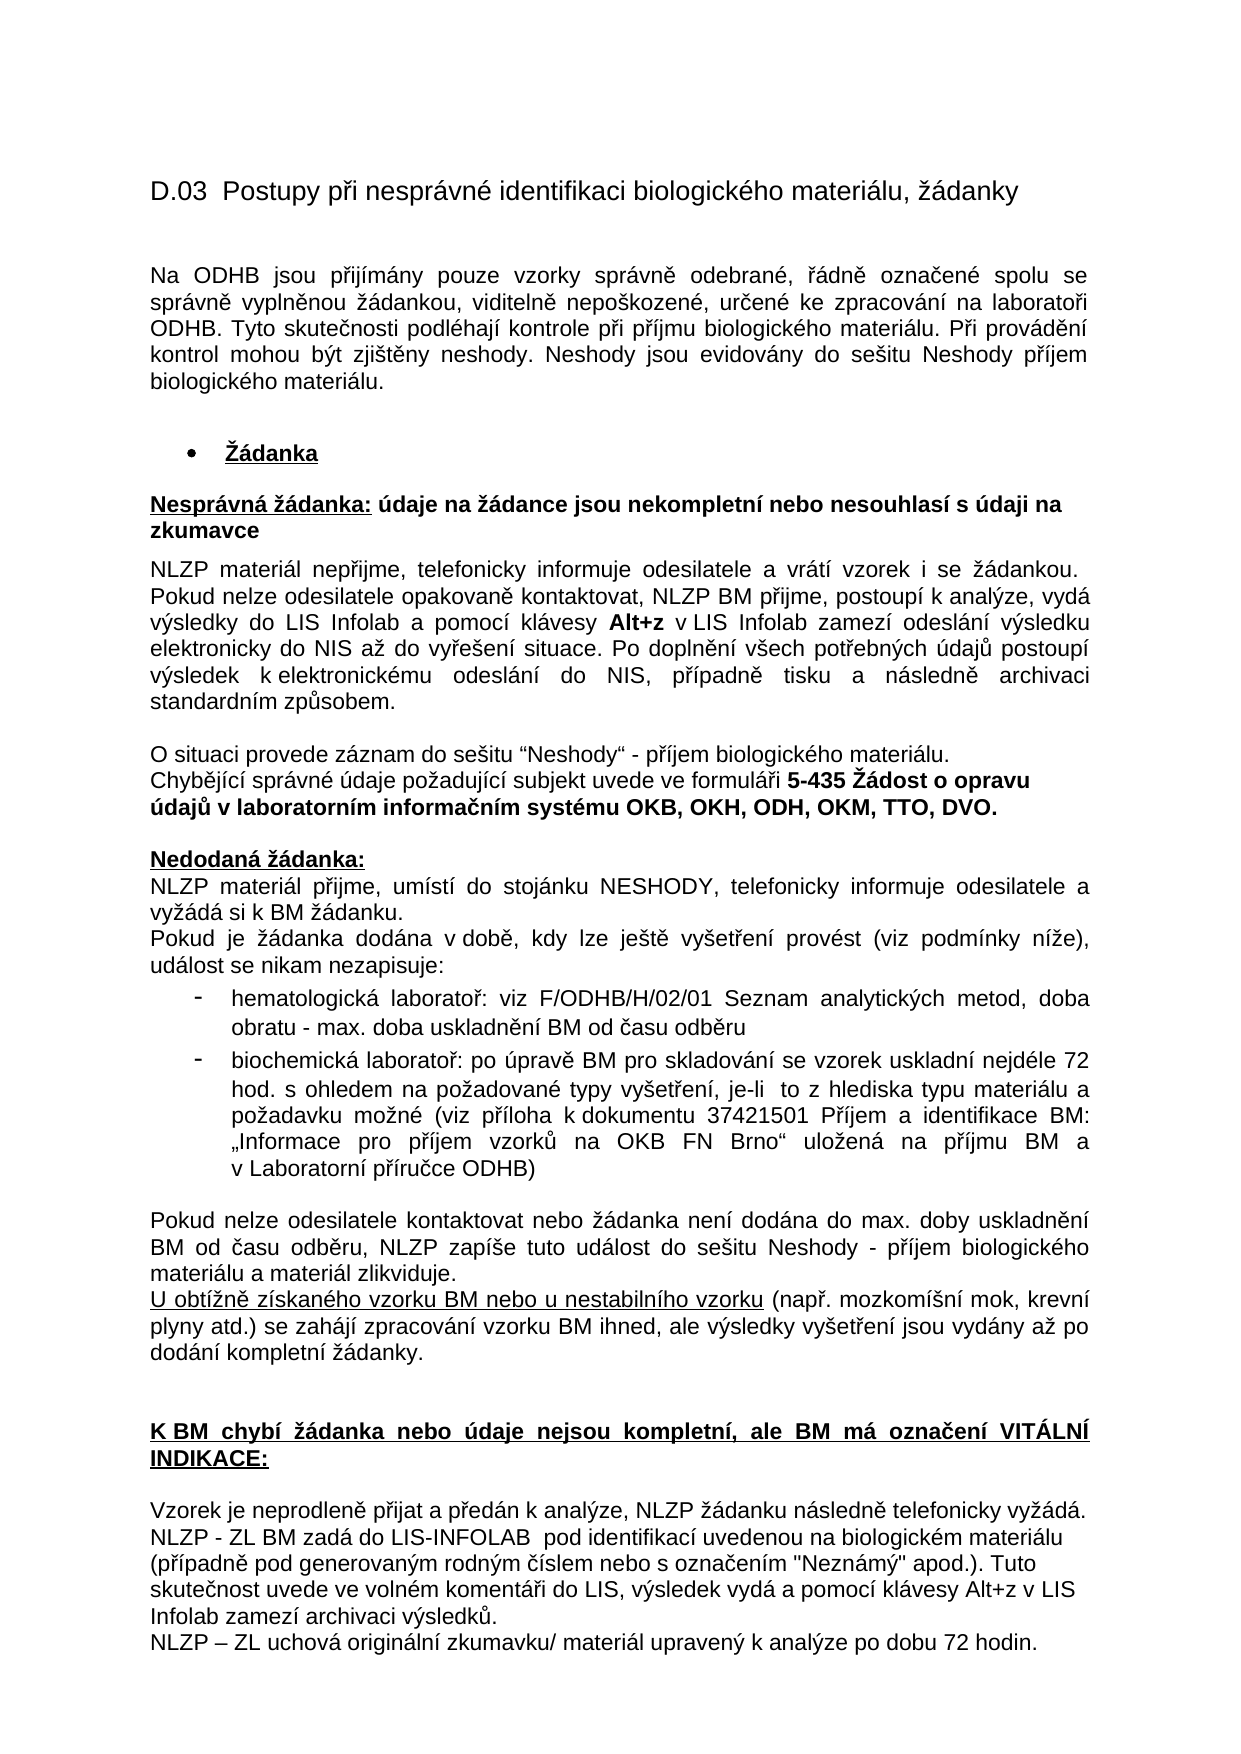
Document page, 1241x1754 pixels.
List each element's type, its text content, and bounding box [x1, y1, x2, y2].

text U obtížně získaného vzorku BM nebo u nestabilního vzorku (např. mozkomíšní mok, krevní plyny atd.) se zahájí zpracování vzorku BM ihned, ale výsledky vyšetření jsou vydány až po dodání kompletní žádanky. [150, 1286, 1090, 1366]
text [150, 1497, 1090, 1655]
text K BM chybí žádanka nebo údaje nejsou kompletní, ale BM má označení VITÁLNÍ INDIKACE: [150, 1442, 1090, 1471]
text K BM chybí žádanka nebo údaje nejsou kompletní, ale BM má označení VITÁLNÍ INDIKACE: [150, 1418, 1090, 1441]
list Žádanka [187, 440, 1090, 466]
text Pokud je žádanka dodána v době, kdy lze ještě vyšetření provést (viz podmínky níže), událost se nikam nezapisuje: [150, 925, 1090, 978]
text Nesprávná žádanka: údaje na žádance jsou nekompletní nebo nesouhlasí s údaji na zkumavce [150, 491, 1090, 544]
subtitle D.03 Postupy při nesprávné identifikaci biologického materiálu, žádanky [150, 175, 1090, 206]
text Nedodaná žádanka: [150, 846, 1090, 873]
list biochemická laboratoř: po úpravě BM pro skladování se vzorek uskladní nejdéle 72 hod. s ohledem na požadované typy vyšetření, je-li to z hlediska typu materiálu a požadavku možné (viz příloha k dokumentu 37421501 Příjem a identifikace BM: „Informace pro příjem vzorků na OKB FN Brno“ uložená na příjmu BM a v Laboratorní příručce ODHB) [194, 1040, 1090, 1181]
text Na ODHB jsou přijímány pouze vzorky správně odebrané, řádně označené spolu se správně vyplněnou žádankou, viditelně nepoškozené, určené ke zpracování na laboratoři ODHB. Tyto skutečnosti podléhají kontrole při příjmu biologického materiálu. Při provádění kontrol mohou být zjištěny neshody. Neshody jsou evidovány do sešitu Neshody příjem biologického materiálu. [150, 262, 1088, 394]
text Pokud nelze odesilatele kontaktovat nebo žádanka není dodána do max. doby uskladnění BM od času odběru, NLZP zapíše tuto událost do sešitu Neshody - příjem biologického materiálu a materiál zlikviduje. [150, 1207, 1090, 1286]
text NLZP materiál přijme, umístí do stojánku NESHODY, telefonicky informuje odesilatele a vyžádá si k BM žádanku. [150, 873, 1090, 925]
text O situaci provede záznam do sešitu “Neshody“ - příjem biologického materiálu. Chybějící správné údaje požadující subjekt uvede ve formuláři 5-435 Žádost o opravu údajů v laboratorním informačním systému OKB, OKH, ODH, OKM, TTO, DVO. [150, 741, 1090, 820]
list hematologická laboratoř: viz F/ODHB/H/02/01 Seznam analytických metod, doba obratu - max. doba uskladnění BM od času odběru [194, 978, 1090, 1040]
text NLZP materiál nepřijme, telefonicky informuje odesilatele a vrátí vzorek i se žádankou. Pokud nelze odesilatele opakovaně kontaktovat, NLZP BM přijme, postoupí k analýze, vydá výsledky do LIS Infolab a pomocí klávesy Alt+z v LIS Infolab zamezí odeslání výsledku elektronicky do NIS až do vyřešení situace. Po doplnění všech potřebných údajů postoupí výsledek k elektronickému odeslání do NIS, případně tisku a následně archivaci standardním způsobem. [150, 556, 1090, 714]
